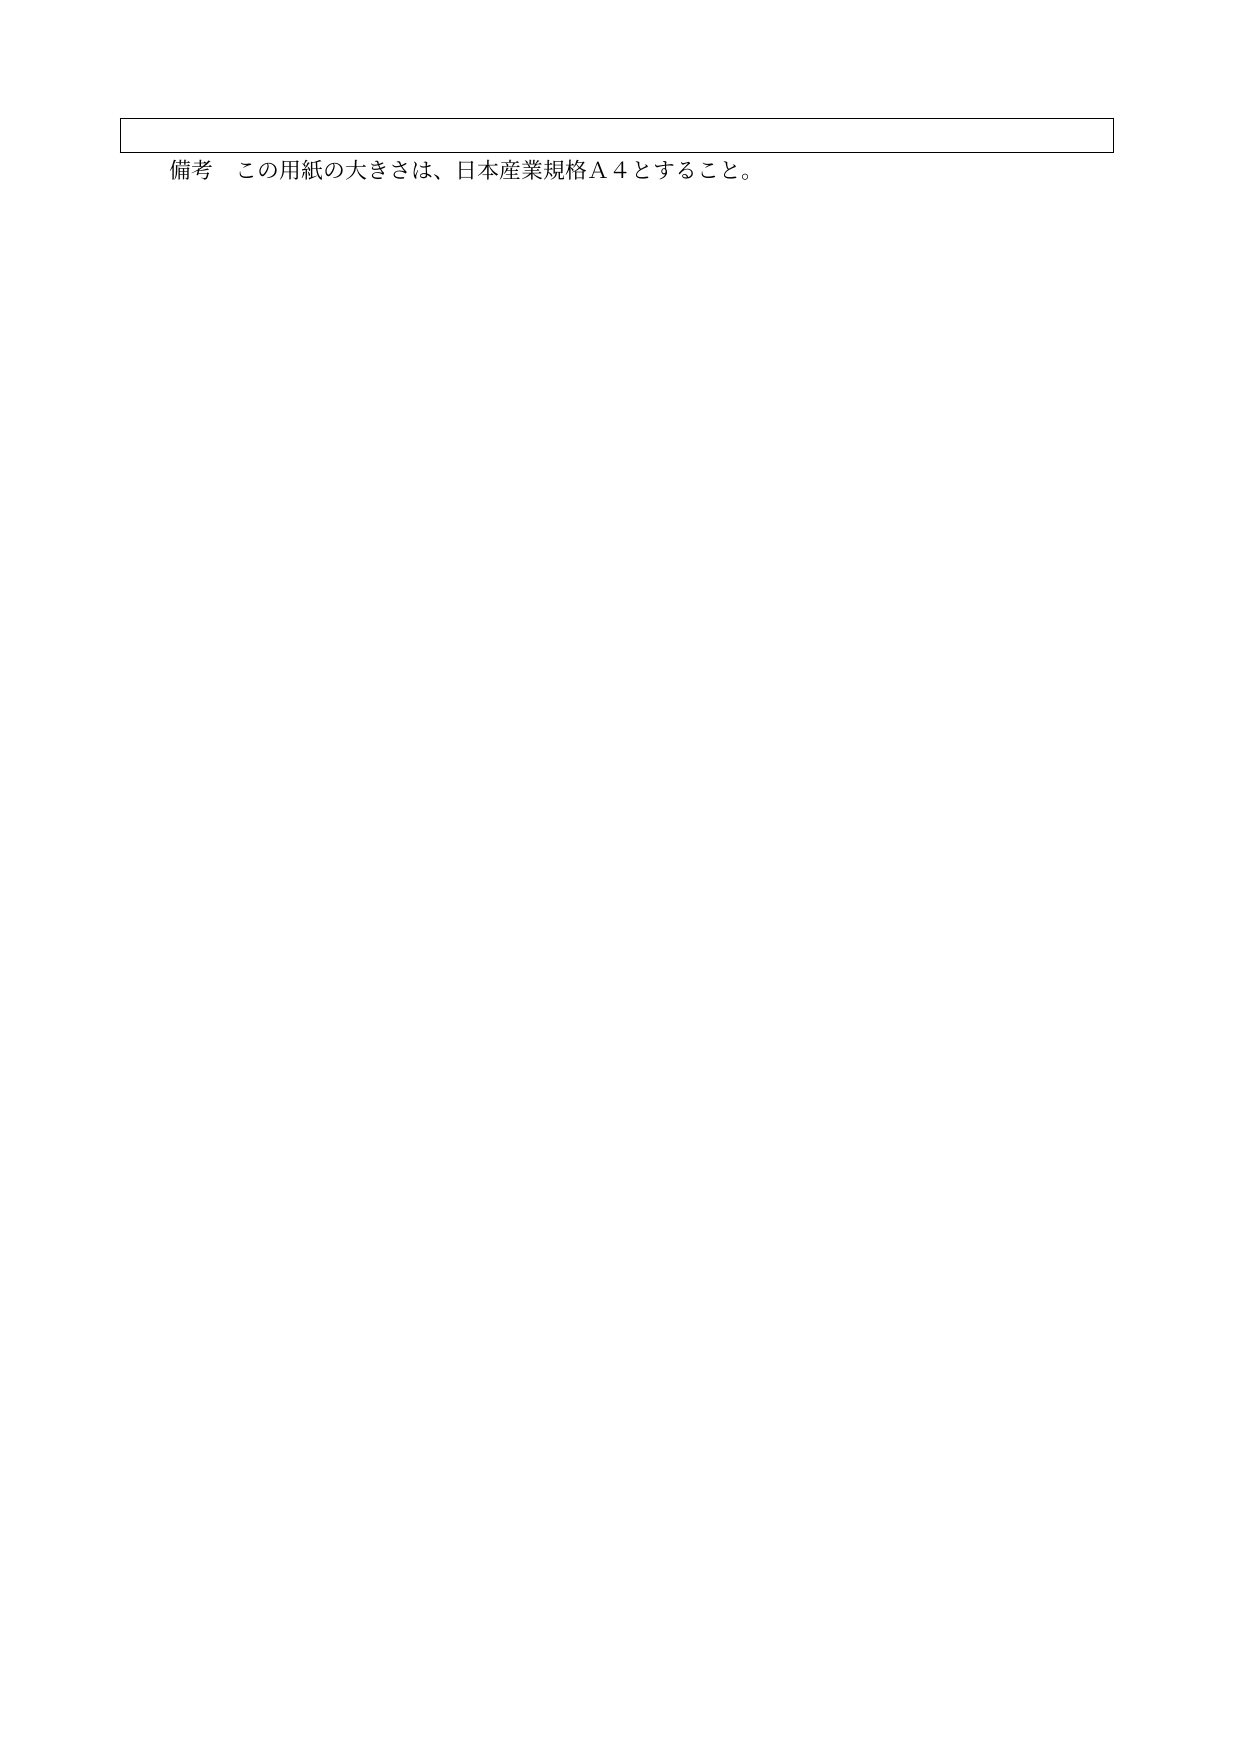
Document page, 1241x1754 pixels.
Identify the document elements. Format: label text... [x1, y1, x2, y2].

text 備考 この用紙の大きさは、日本産業規格Ａ４とすること。 [126, 153, 1114, 186]
table_cell [121, 119, 1113, 152]
